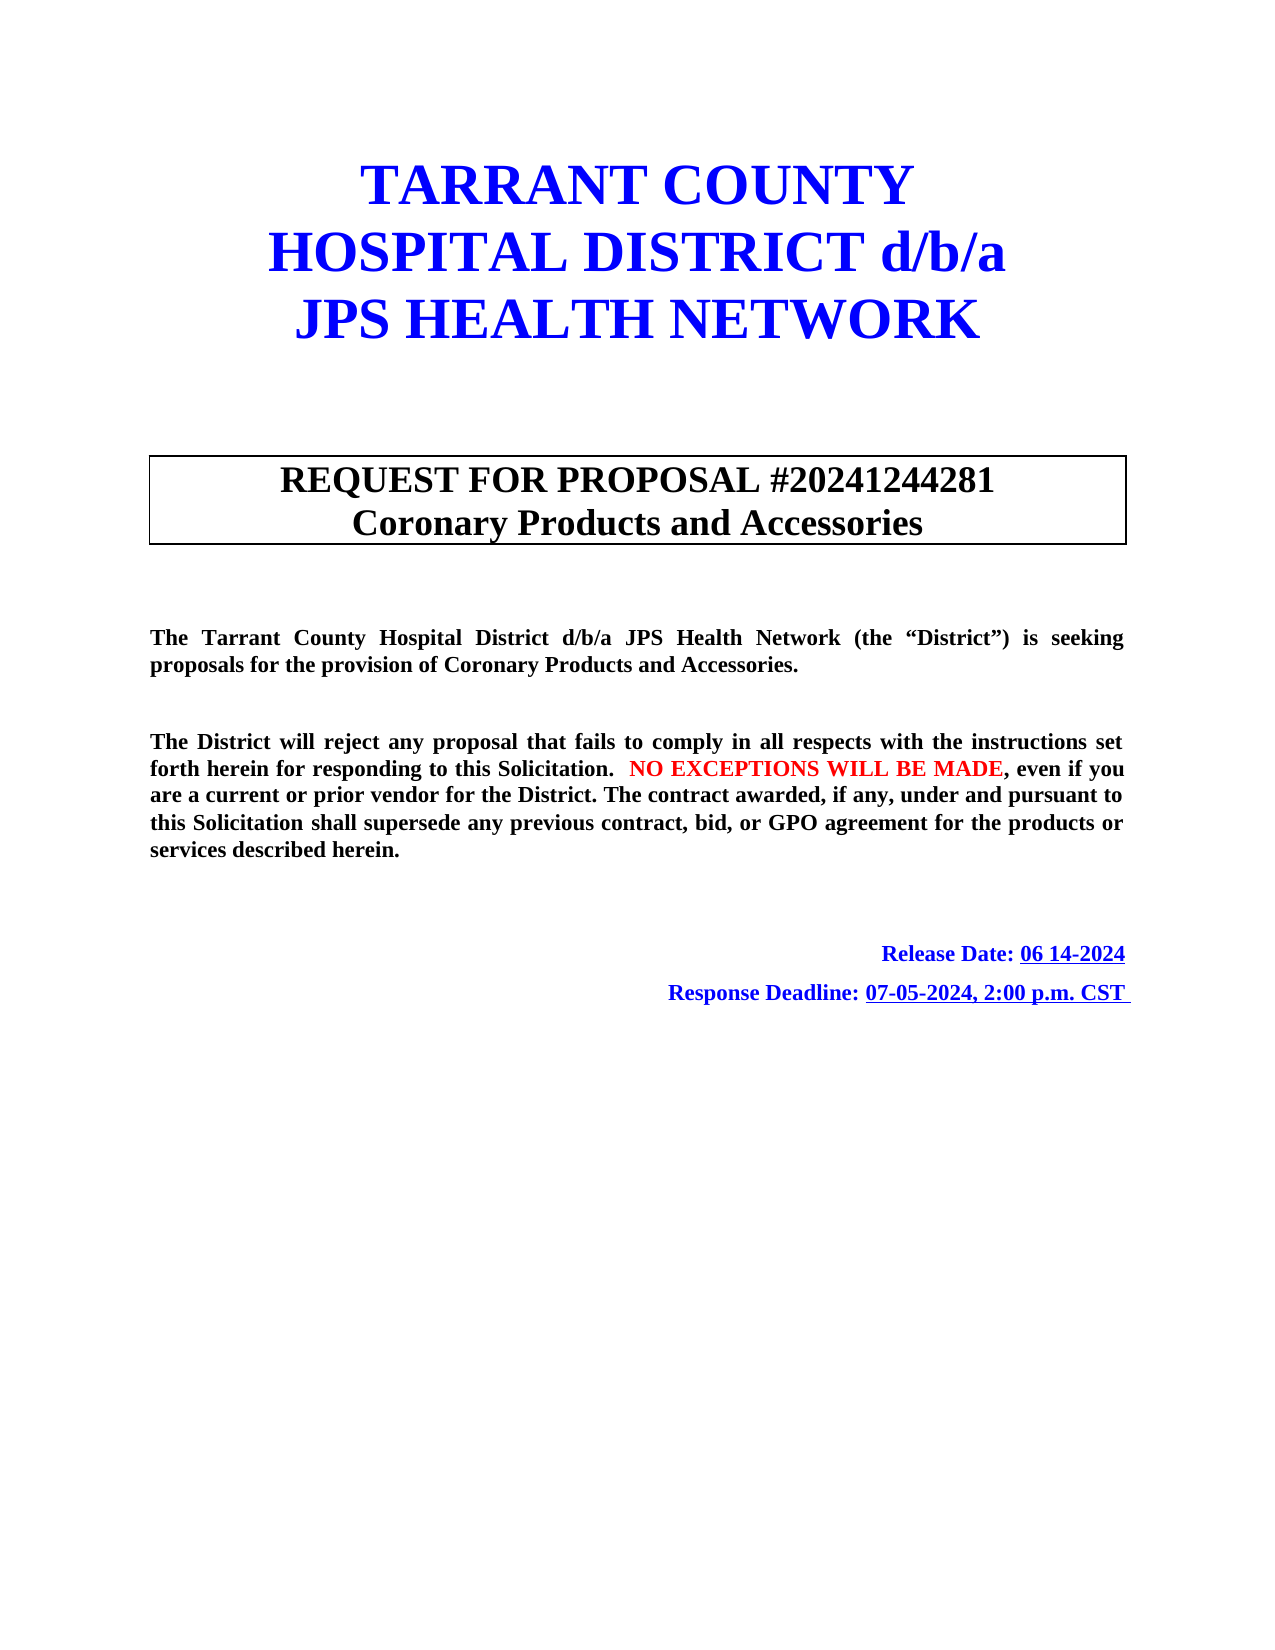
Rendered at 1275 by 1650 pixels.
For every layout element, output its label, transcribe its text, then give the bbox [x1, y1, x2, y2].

text The Tarrant County Hospital District d/b/a JPS Health Network (the “District”) is seeking proposals for the provision of Coronary Products and Accessories. [150, 624, 1125, 677]
text The District will reject any proposal that fails to comply in all respects with the instructions set forth herein for responding to this Solicitation. NO EXCEPTIONS WILL BE MADE, even if you are a current or prior vendor for the District. The contract awarded, if any, under and pursuant to this Solicitation shall supersede any previous contract, bid, or GPO agreement for the products or services described herein. [150, 728, 1125, 863]
text JPS HEALTH NETWORK [150, 284, 1125, 351]
text HOSPITAL DISTRICT d/b/a [150, 217, 1125, 284]
text Release Date: 06 14-2024 [150, 940, 1125, 967]
text TARRANT COUNTY [150, 150, 1125, 217]
title REQUEST FOR PROPOSAL #20241244281 Coronary Products and Accessories [150, 457, 1125, 543]
text Response Deadline: 07-05-2024, 2:00 p.m. CST [150, 979, 1125, 1006]
